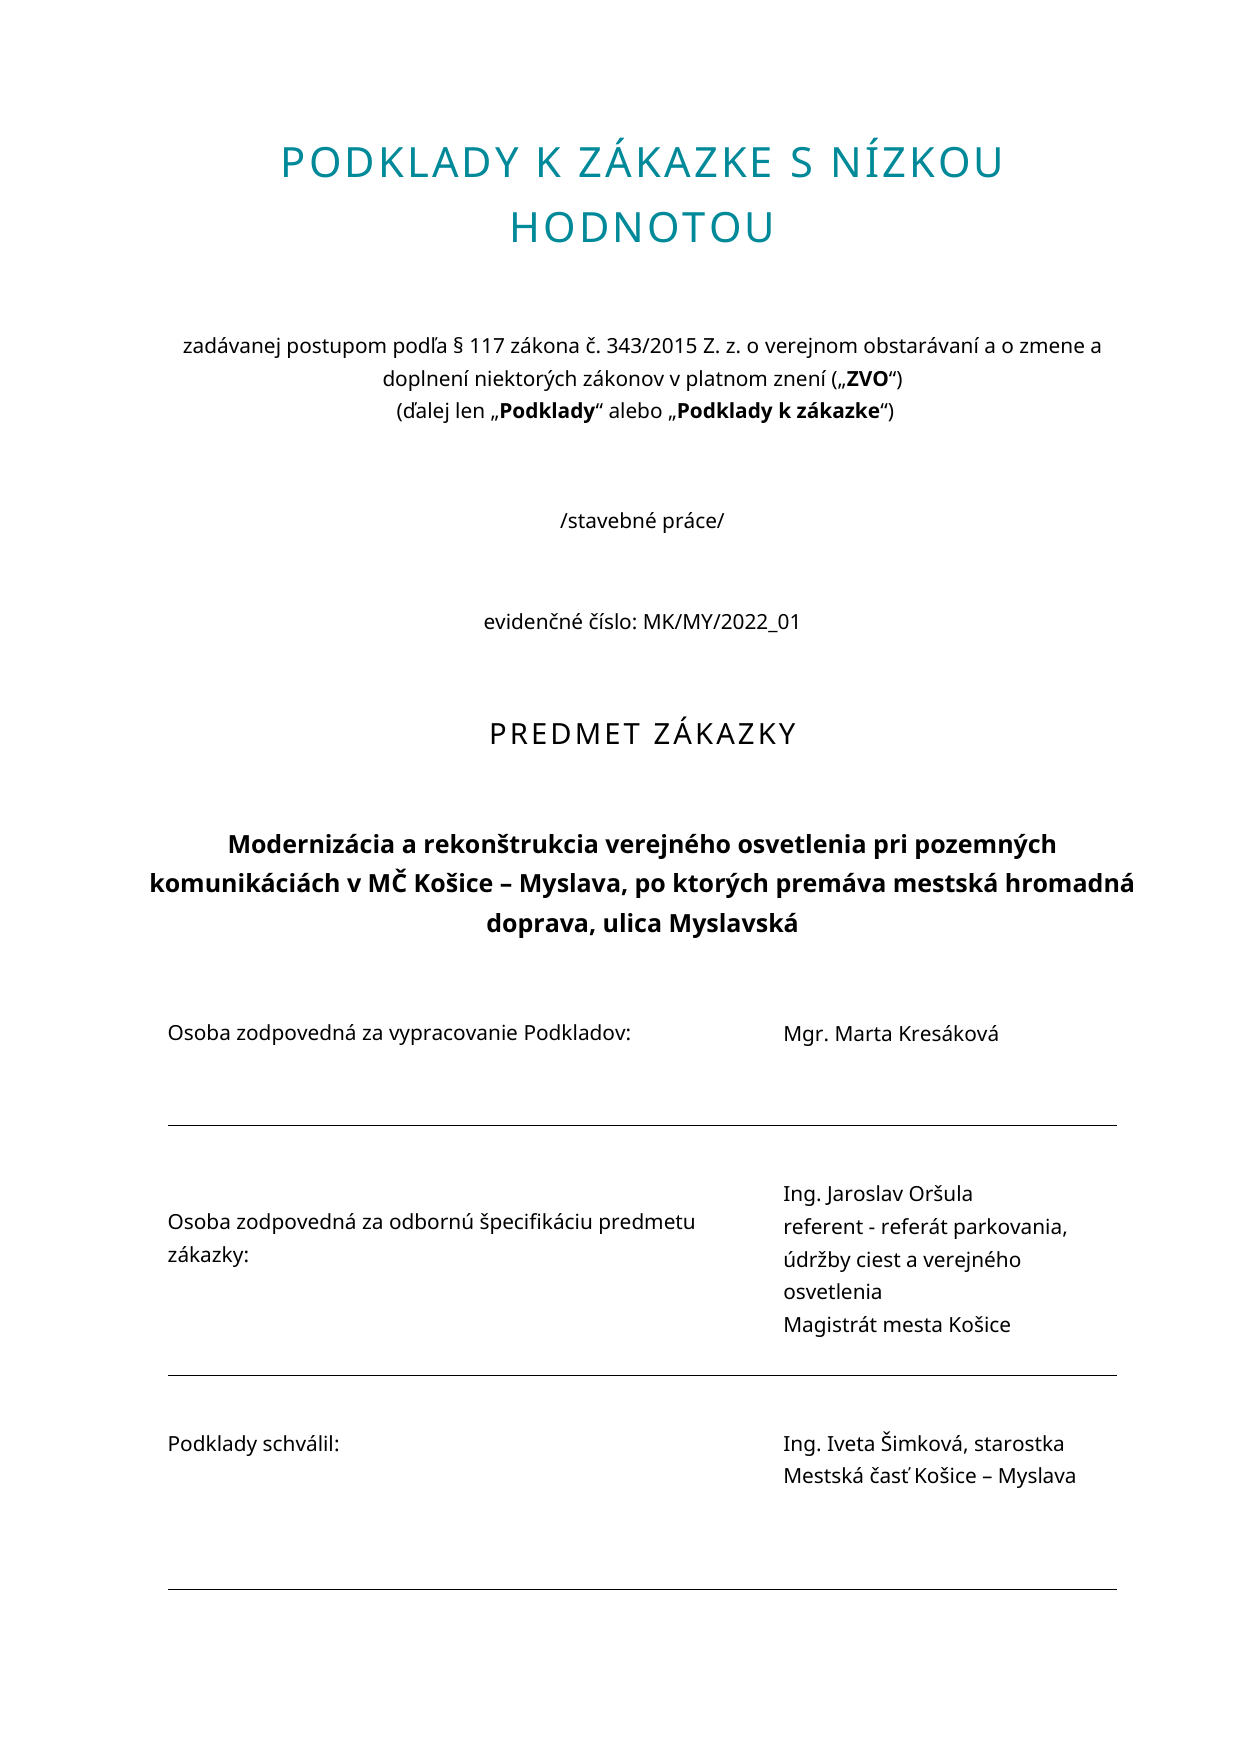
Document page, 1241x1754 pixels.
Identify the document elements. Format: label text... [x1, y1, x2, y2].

table_cell Podklady schválil: [168, 1376, 783, 1589]
text evidenčné číslo: MK/MY/2022_01 [148, 607, 1137, 635]
table_header Osoba zodpovedná za vypracovanie Podkladov: [168, 965, 783, 1125]
text /stavebné práce/ [148, 506, 1137, 535]
table_cell Ing. Iveta Šimková, starostka Mestská časť Košice – Myslava [783, 1376, 1117, 1589]
text podklady K zákazke s nízkou hodnotou [148, 133, 1137, 255]
table_header Mgr. Marta Kresáková [783, 965, 1117, 1125]
text Modernizácia a rekonštrukcia verejného osvetlenia pri pozemných komunikáciách v MČ Košice – Myslava, po ktorých premáva mestská hromadná doprava, ulica Myslavská [148, 827, 1137, 939]
text zadávanej postupom podľa § 117 zákona č. 343/2015 Z. z. o verejnom obstarávaní a o zmene a doplnení niektorých zákonov v platnom znení („ZVO“) (ďalej len „Podklady“ alebo „Podklady k zákazke“) [148, 331, 1137, 425]
text predmet zákazky [148, 714, 1137, 753]
table_cell Osoba zodpovedná za odbornú špecifikáciu predmetu zákazky: [168, 1126, 783, 1374]
table_cell Ing. Jaroslav Oršula referent - referát parkovania, údržby ciest a verejného osvetlenia Magistrát mesta Košice [783, 1126, 1117, 1374]
